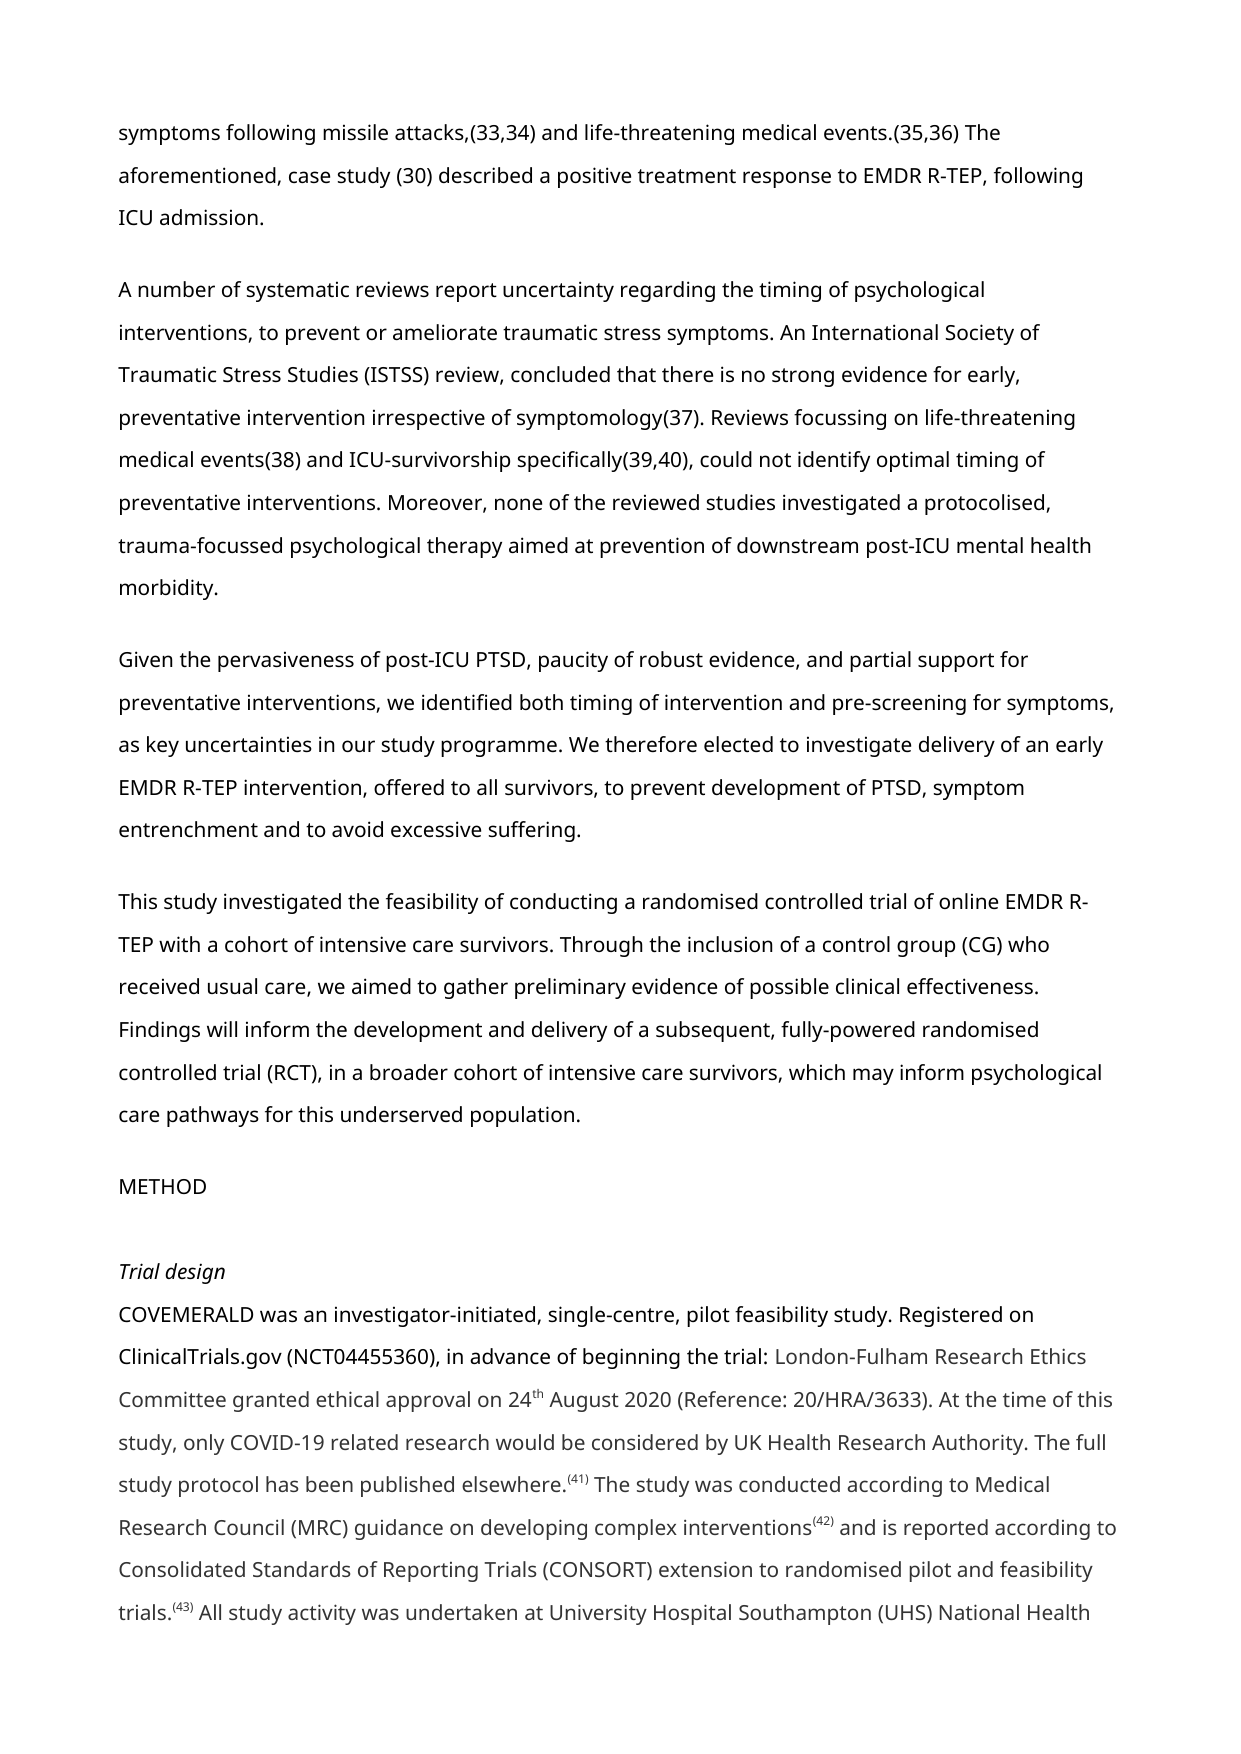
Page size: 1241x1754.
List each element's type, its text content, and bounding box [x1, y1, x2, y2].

text Given the pervasiveness of post-ICU PTSD, paucity of robust evidence, and partial support for preventative interventions, we identified both timing of intervention and pre-screening for symptoms, as key uncertainties in our study programme. We therefore elected to investigate delivery of an early EMDR R-TEP intervention, offered to all survivors, to prevent development of PTSD, symptom entrenchment and to avoid excessive suffering. [118, 645, 1122, 844]
text METHOD [118, 1172, 1122, 1201]
text This study investigated the feasibility of conducting a randomised controlled trial of online EMDR R-TEP with a cohort of intensive care survivors. Through the inclusion of a control group (CG) who received usual care, we aimed to gather preliminary evidence of possible clinical effectiveness. Findings will inform the development and delivery of a subsequent, fully-powered randomised controlled trial (RCT), in a broader cohort of intensive care survivors, which may inform psychological care pathways for this underserved population. [118, 887, 1122, 1129]
text Trial design [118, 1257, 1122, 1286]
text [118, 118, 1122, 232]
text A number of systematic reviews report uncertainty regarding the timing of psychological interventions, to prevent or ameliorate traumatic stress symptoms. An International Society of Traumatic Stress Studies (ISTSS) review, concluded that there is no strong evidence for early, preventative intervention irrespective of symptomology(37). Reviews focussing on life-threatening medical events(38) and ICU-survivorship specifically(39,40), could not identify optimal timing of preventative interventions. Moreover, none of the reviewed studies investigated a protocolised, trauma-focussed psychological therapy aimed at prevention of downstream post-ICU mental health morbidity. [118, 275, 1122, 602]
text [118, 1300, 1122, 1627]
